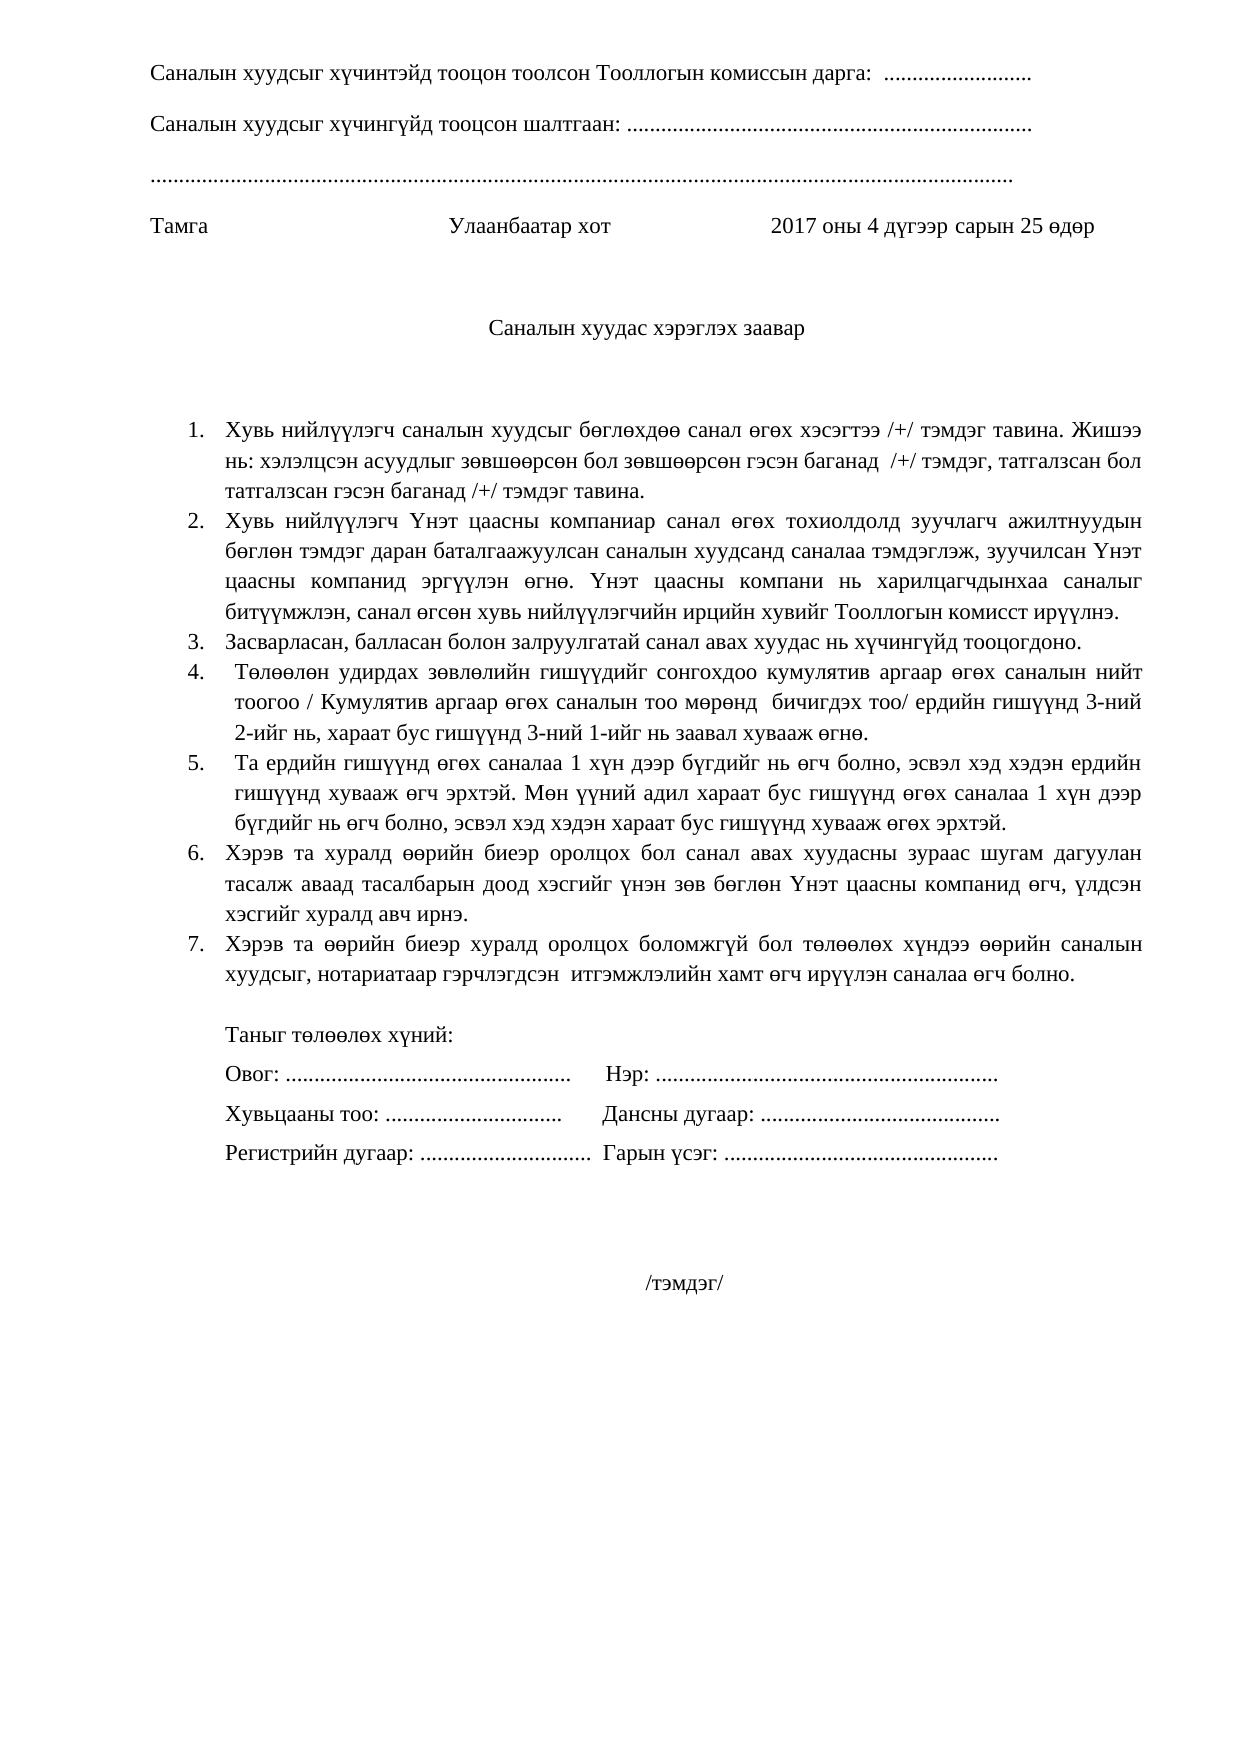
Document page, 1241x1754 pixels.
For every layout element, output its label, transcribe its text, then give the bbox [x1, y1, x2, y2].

list Хэрэв та өөрийн биеэр хуралд оролцох боломжгүй бол төлөөлөх хүндээ өөрийн саналын хуудсыг, нотариатаар гэрчлэгдсэн итгэмжлэлийн хамт өгч ирүүлэн саналаа өгч болно. [187, 930, 1144, 987]
text ....................................................................................................................................................... [150, 161, 1144, 188]
list Та ердийн гишүүнд өгөх саналаа 1 хүн дээр бүгдийг нь өгч болно, эсвэл хэд хэдэн ердийн гишүүнд хувааж өгч эрхтэй. Мөн үүний адил хараат бус гишүүнд өгөх саналаа 1 хүн дээр бүгдийг нь өгч болно, эсвэл хэд хэдэн хараат бус гишүүнд хувааж өгөх эрхтэй. [187, 749, 1144, 836]
list Регистрийн дугаар: .............................. Гарын үсэг: ................................................ [225, 1139, 1144, 1165]
text Саналын хуудсыг хүчинтэйд тооцон тоолсон Тооллогын комиссын дарга: .......................... [150, 59, 1144, 86]
list Хувьцааны тоо: ............................... Дансны дугаар: .......................................... [225, 1099, 1144, 1126]
list Засварласан, балласан болон залруулгатай санал авах хуудас нь хүчингүйд тооцогдоно. [187, 628, 1144, 654]
list Хэрэв та хуралд өөрийн биеэр оролцох бол санал авах хуудасны зураас шугам дагуулан тасалж аваад тасалбарын доод хэсгийг үнэн зөв бөглөн Үнэт цаасны компанид өгч, үлдсэн хэсгийг хуралд авч ирнэ. [187, 839, 1144, 926]
list Төлөөлөн удирдах зөвлөлийн гишүүдийг сонгохдоо кумулятив аргаар өгөх саналын нийт тоогоо / Кумулятив аргаар өгөх саналын тоо мөрөнд бичигдэх тоо/ ердийн гишүүнд 3-ний 2-ийг нь, хараат бус гишүүнд 3-ний 1-ийг нь заавал хувааж өгнө. [187, 658, 1144, 745]
text Саналын хуудас хэрэглэх заавар [150, 314, 1144, 341]
text Саналын хуудсыг хүчингүйд тооцсон шалтгаан: ....................................................................... [150, 110, 1144, 137]
text Тамга Улаанбаатар хот 2017 оны 4 дүгээр сарын 25 өдөр [150, 212, 1144, 239]
list Овог: .................................................. Нэр: ............................................................ [225, 1060, 1144, 1086]
list Таныг төлөөлөх хүний: [225, 1021, 1144, 1047]
list Хувь нийлүүлэгч Үнэт цаасны компаниар санал өгөх тохиолдолд зуучлагч ажилтнуудын бөглөн тэмдэг даран баталгаажуулсан саналын хуудсанд саналаа тэмдэглэж, зуучилсан Үнэт цаасны компанид эргүүлэн өгнө. Үнэт цаасны компани нь харилцагчдынхаа саналыг битүүмжлэн, санал өгсөн хувь нийлүүлэгчийн ирцийн хувийг Тооллогын комисст ирүүлнэ. [187, 507, 1144, 624]
list /тэмдэг/ [225, 1269, 1144, 1296]
list Хувь нийлүүлэгч саналын хуудсыг бөглөхдөө санал өгөх хэсэгтээ /+/ тэмдэг тавина. Жишээ нь: хэлэлцсэн асуудлыг зөвшөөрсөн бол зөвшөөрсөн гэсэн баганад /+/ тэмдэг, татгалзсан бол татгалзсан гэсэн баганад /+/ тэмдэг тавина. [187, 416, 1144, 503]
